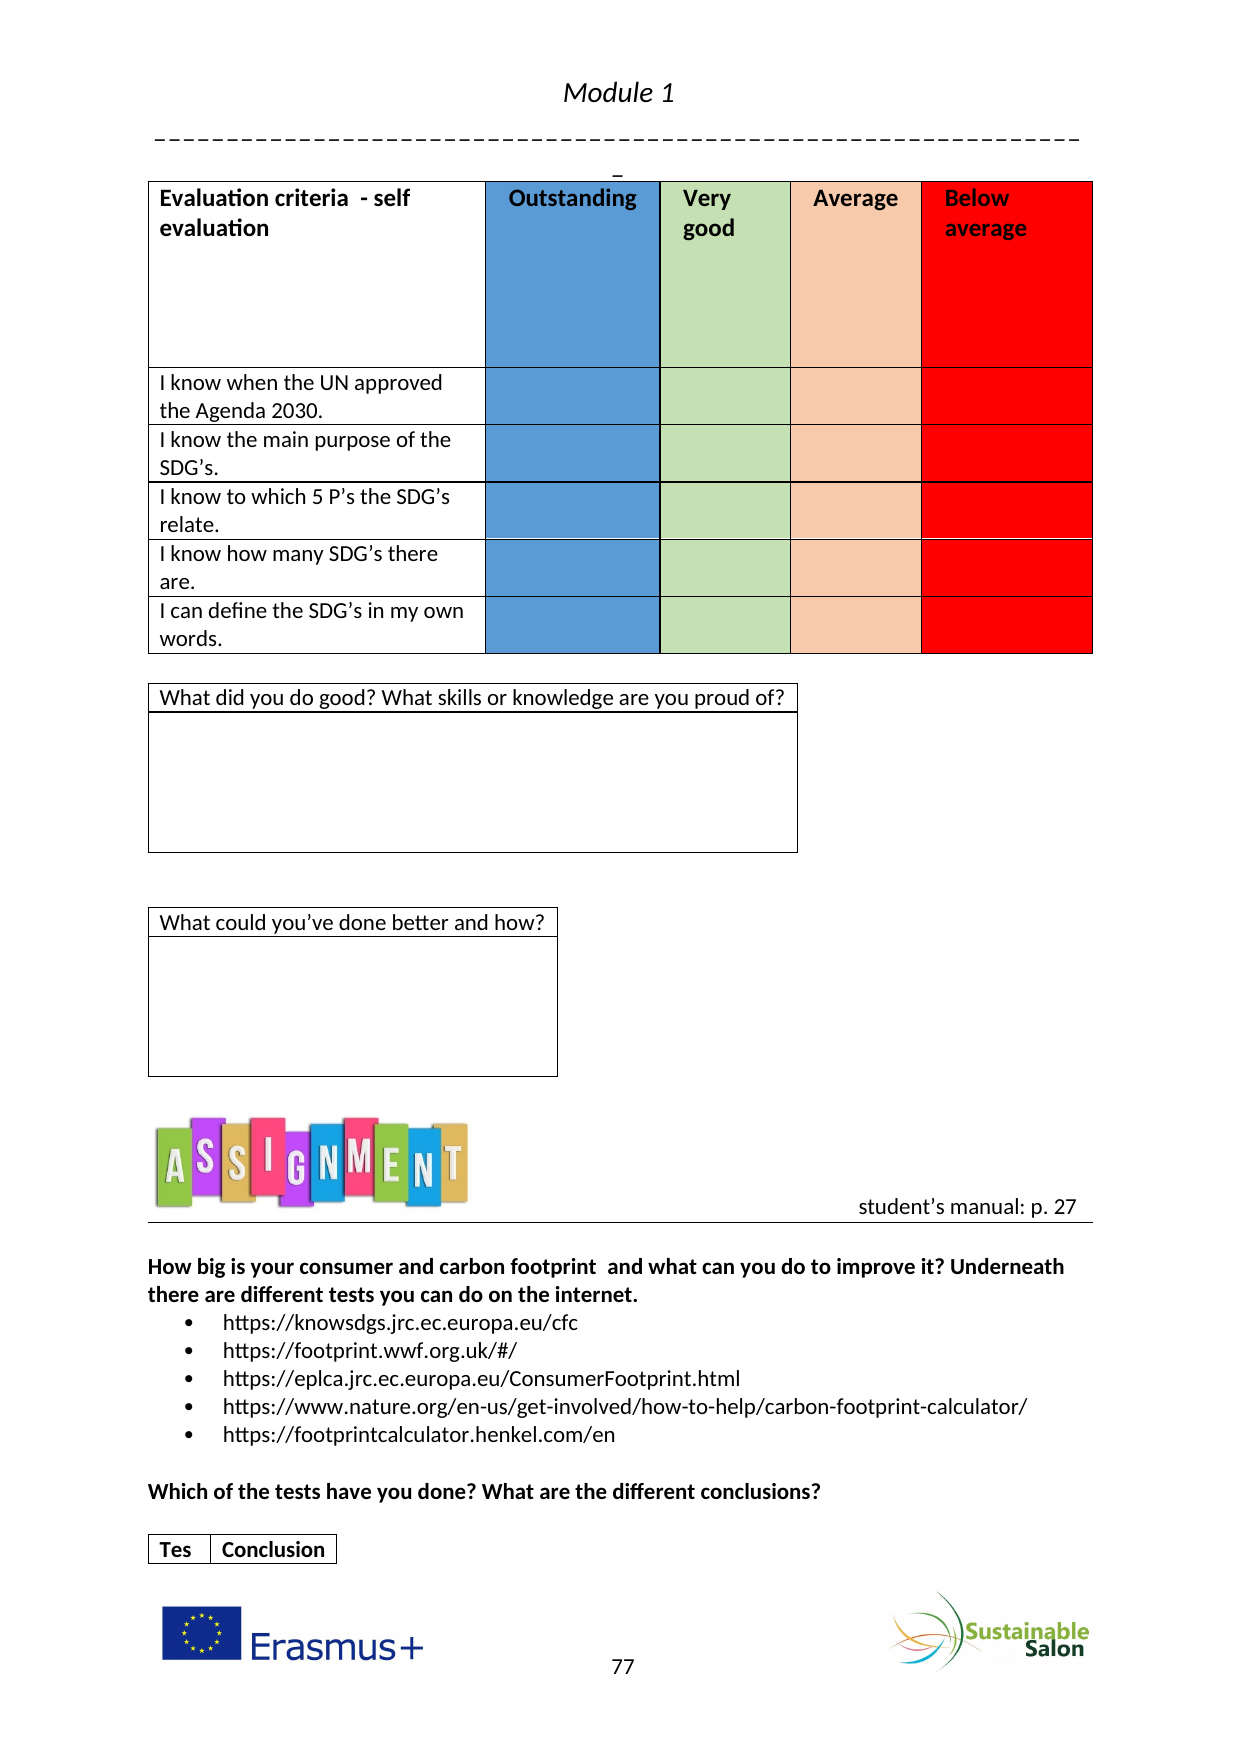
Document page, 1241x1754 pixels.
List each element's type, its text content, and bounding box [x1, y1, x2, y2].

list https://footprint.wwf.org.uk/#/ [185, 1336, 1093, 1364]
table_cell I know the main purpose of the SDG’s. [149, 425, 485, 481]
table_cell [661, 425, 790, 481]
table_cell [661, 483, 790, 538]
picture [147, 1591, 438, 1675]
table_header Conclusion [211, 1535, 336, 1563]
table_cell [791, 597, 921, 653]
picture [885, 1588, 1093, 1675]
table_cell [149, 937, 557, 1076]
table_cell [486, 425, 659, 481]
table_cell [486, 540, 659, 596]
table_cell [922, 483, 1092, 538]
table_cell [791, 540, 921, 596]
table_header What did you do good? What skills or knowledge are you proud of? [149, 684, 797, 711]
list https://knowsdgs.jrc.ec.europa.eu/cfc [185, 1308, 1093, 1336]
table_cell [486, 597, 659, 653]
table_cell [486, 483, 659, 538]
table_header Test [149, 1535, 210, 1563]
table_cell [791, 483, 921, 538]
text Which of the tests have you done? What are the different conclusions? [148, 1477, 1093, 1505]
table_header Below average [922, 182, 1092, 367]
table_cell [922, 597, 1092, 653]
table_cell [922, 368, 1092, 424]
table_cell I know to which 5 P’s the SDG’s relate. [149, 483, 485, 538]
list https://eplca.jrc.ec.europa.eu/ConsumerFootprint.html [185, 1364, 1093, 1392]
picture [147, 1105, 478, 1215]
list https://www.nature.org/en-us/get-involved/how-to-help/carbon-footprint-calculator/ [185, 1392, 1093, 1420]
table_cell [922, 540, 1092, 596]
table_header Very good [661, 182, 790, 367]
table_cell [661, 597, 790, 653]
table_header Outstanding [486, 182, 659, 367]
table_cell [661, 540, 790, 596]
table_cell [791, 425, 921, 481]
list https://footprintcalculator.henkel.com/en [185, 1420, 1093, 1448]
table_cell [486, 368, 659, 424]
table_header Evaluation criteria - self evaluation [149, 182, 485, 367]
text How big is your consumer and carbon footprint and what can you do to improve it? Underneath there are different tests you can do on the internet. [148, 1252, 1093, 1308]
table_cell I know when the UN approved the Agenda 2030. [149, 368, 485, 424]
table_header What could you’ve done better and how? [149, 908, 557, 936]
table_cell [661, 368, 790, 424]
table_cell [922, 425, 1092, 481]
table_cell I can define the SDG’s in my own words. [149, 597, 485, 653]
table_header Average [791, 182, 921, 367]
table_cell [791, 368, 921, 424]
table_cell [149, 713, 797, 852]
table_cell I know how many SDG’s there are. [149, 540, 485, 596]
